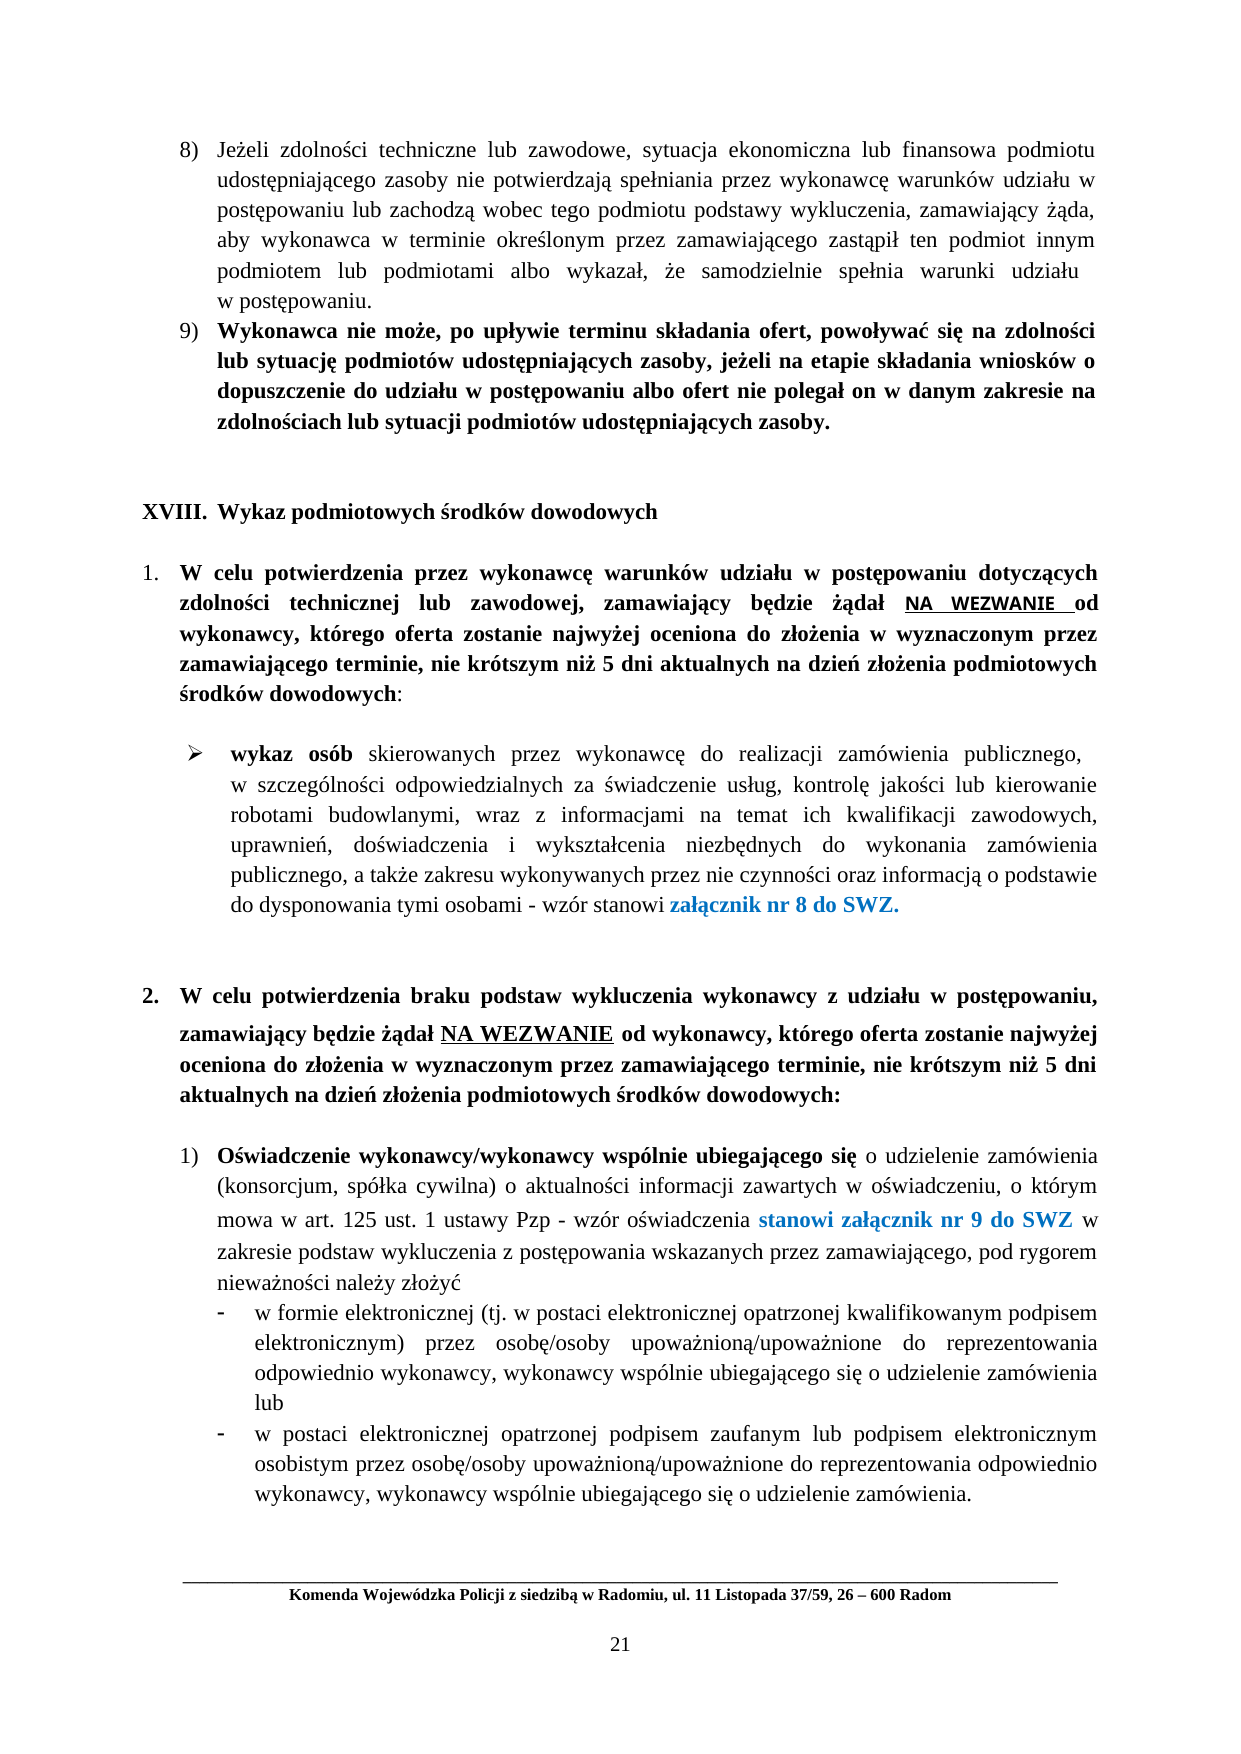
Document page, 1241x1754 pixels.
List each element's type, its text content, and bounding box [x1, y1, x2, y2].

list wykaz osób skierowanych przez wykonawcę do realizacji zamówienia publicznego, w szczególności odpowiedzialnych za świadczenie usług, kontrolę jakości lub kierowanie robotami budowlanymi, wraz z informacjami na temat ich kwalifikacji zawodowych, uprawnień, doświadczenia i wykształcenia niezbędnych do wykonania zamówienia publicznego, a także zakresu wykonywanych przez nie czynności oraz informacją o podstawie do dysponowania tymi osobami - wzór stanowi załącznik nr 8 do SWZ. [186, 740, 1098, 918]
list w formie elektronicznej (tj. w postaci elektronicznej opatrzonej kwalifikowanym podpisem elektronicznym) przez osobę/osoby upoważnioną/upoważnione do reprezentowania odpowiednio wykonawcy, wykonawcy wspólnie ubiegającego się o udzielenie zamówienia lub [217, 1299, 1098, 1416]
list Wykaz podmiotowych środków dowodowych [207, 498, 1098, 525]
list Wykonawca nie może, po upływie terminu składania ofert, powoływać się na zdolności lub sytuację podmiotów udostępniających zasoby, jeżeli na etapie składania wniosków o dopuszczenie do udziału w postępowaniu albo ofert nie polegał on w danym zakresie na zdolnościach lub sytuacji podmiotów udostępniających zasoby. [179, 317, 1096, 434]
list w postaci elektronicznej opatrzonej podpisem zaufanym lub podpisem elektronicznym osobistym przez osobę/osoby upoważnioną/upoważnione do reprezentowania odpowiednio wykonawcy, wykonawcy wspólnie ubiegającego się o udzielenie zamówienia. [217, 1419, 1098, 1506]
list W celu potwierdzenia braku podstaw wykluczenia wykonawcy z udziału w postępowaniu, zamawiający będzie żądał NA WEZWANIE od wykonawcy, którego oferta zostanie najwyżej oceniona do złożenia w wyznaczonym przez zamawiającego terminie, nie krótszym niż 5 dni aktualnych na dzień złożenia podmiotowych środków dowodowych: [142, 983, 1098, 1108]
list Jeżeli zdolności techniczne lub zawodowe, sytuacja ekonomiczna lub finansowa podmiotu udostępniającego zasoby nie potwierdzają spełniania przez wykonawcę warunków udziału w postępowaniu lub zachodzą wobec tego podmiotu podstawy wykluczenia, zamawiający żąda, aby wykonawca w terminie określonym przez zamawiającego zastąpił ten podmiot innym podmiotem lub podmiotami albo wykazał, że samodzielnie spełnia warunki udziału w postępowaniu. [179, 136, 1096, 313]
list Oświadczenie wykonawcy/wykonawcy wspólnie ubiegającego się o udzielenie zamówienia (konsorcjum, spółka cywilna) o aktualności informacji zawartych w oświadczeniu, o którym mowa w art. 125 ust. 1 ustawy Pzp - wzór oświadczenia stanowi załącznik nr 9 do SWZ w zakresie podstaw wykluczenia z postępowania wskazanych przez zamawiającego, pod rygorem nieważności należy złożyć [179, 1142, 1098, 1295]
list W celu potwierdzenia przez wykonawcę warunków udziału w postępowaniu dotyczących zdolności technicznej lub zawodowej, zamawiający będzie żądał NA WEZWANIE od wykonawcy, którego oferta zostanie najwyżej oceniona do złożenia w wyznaczonym przez zamawiającego terminie, nie krótszym niż 5 dni aktualnych na dzień złożenia podmiotowych środków dowodowych: [142, 559, 1098, 706]
